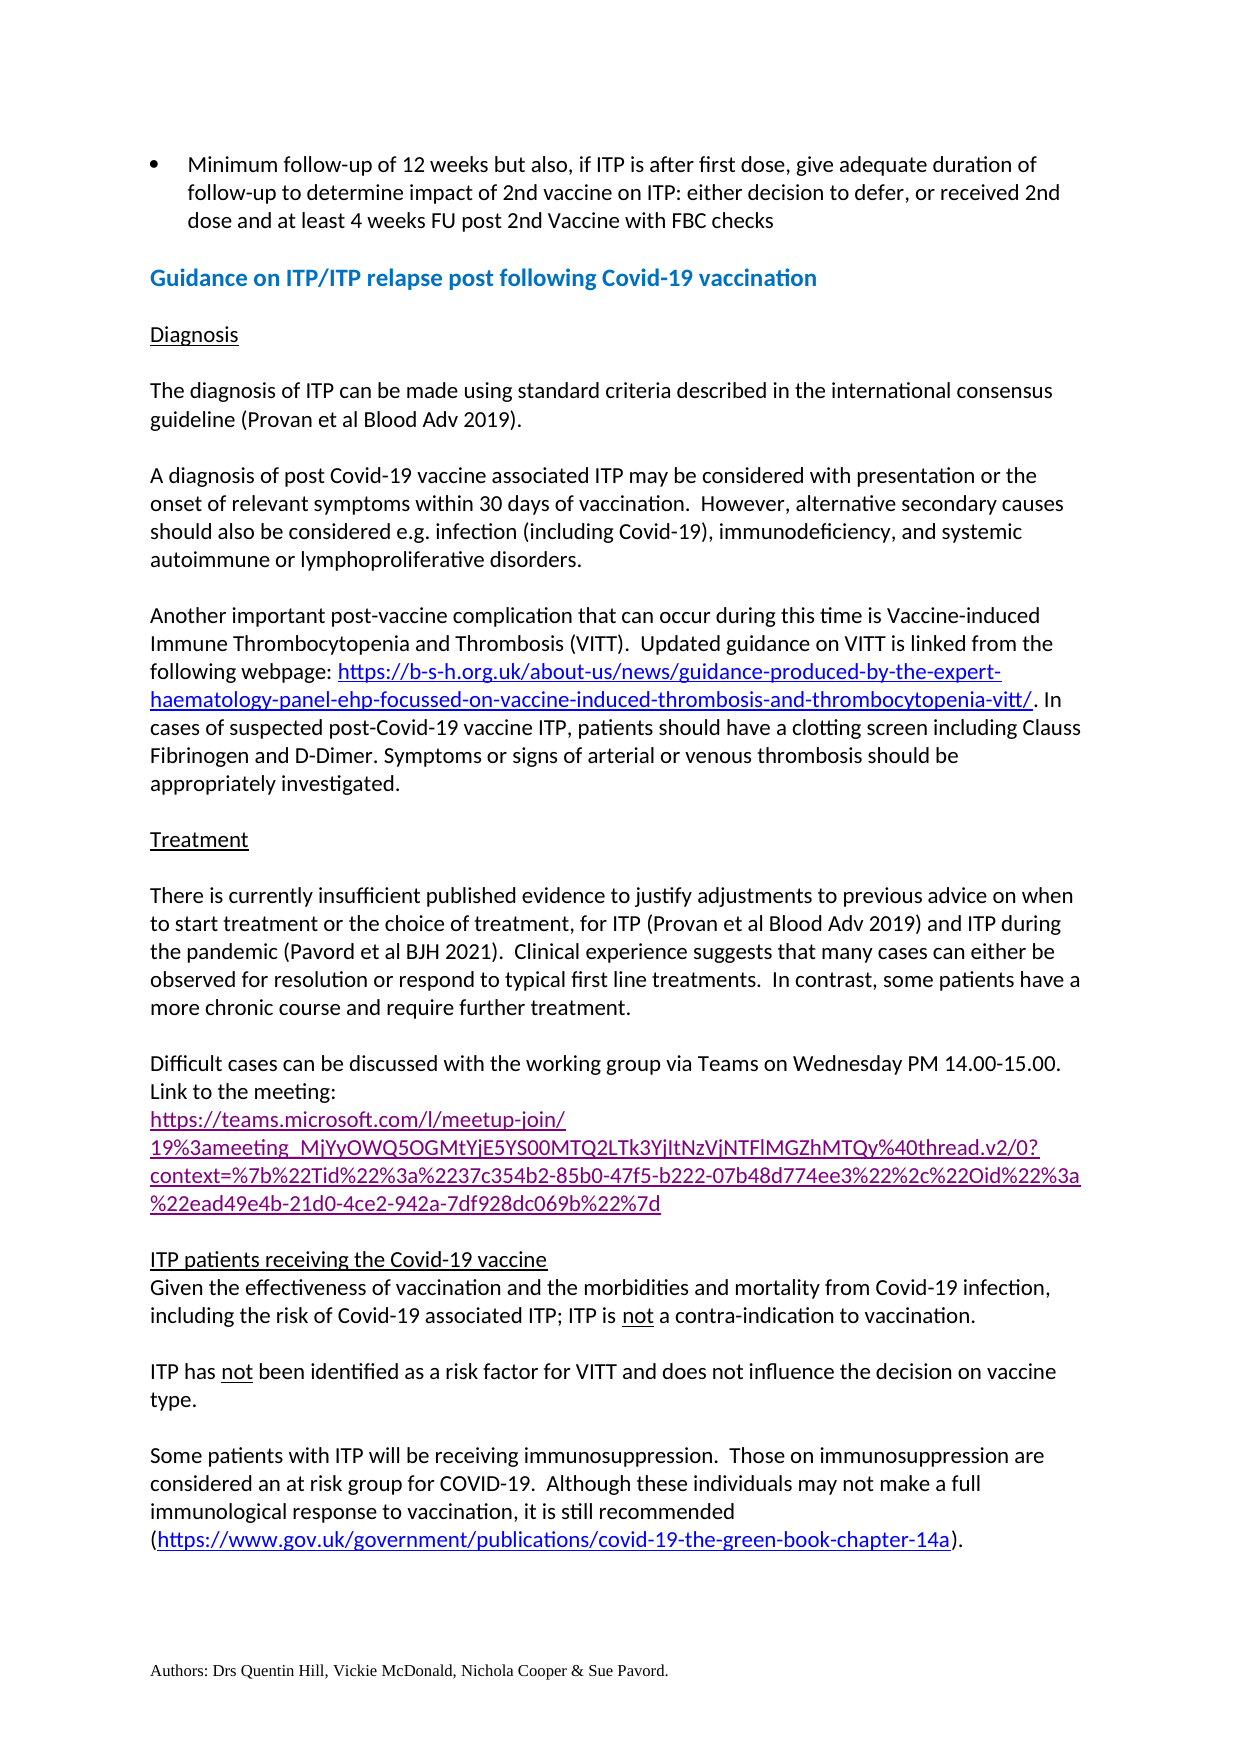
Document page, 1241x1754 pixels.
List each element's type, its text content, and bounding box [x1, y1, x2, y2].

text ITP has not been identified as a risk factor for VITT and does not influence the decision on vaccine type. [150, 1357, 1090, 1413]
text Link to the meeting: [150, 1077, 1090, 1105]
text Difficult cases can be discussed with the working group via Teams on Wednesday PM 14.00-15.00. [150, 1049, 1090, 1077]
text Guidance on ITP/ITP relapse post following Covid-19 vaccination [150, 262, 1090, 293]
text There is currently insufficient published evidence to justify adjustments to previous advice on when to start treatment or the choice of treatment, for ITP (Provan et al Blood Adv 2019) and ITP during the pandemic (Pavord et al BJH 2021). Clinical experience suggests that many cases can either be observed for resolution or respond to typical first line treatments. In contrast, some patients have a more chronic course and require further treatment. [150, 881, 1090, 1021]
list Minimum follow-up of 12 weeks but also, if ITP is after first dose, give adequate duration of follow-up to determine impact of 2nd vaccine on ITP: either decision to defer, or received 2nd dose and at least 4 weeks FU post 2nd Vaccine with FBC checks [150, 150, 1090, 234]
text Some patients with ITP will be receiving immunosuppression. Those on immunosuppression are considered an at risk group for COVID-19. Although these individuals may not make a full immunological response to vaccination, it is still recommended (https://www.gov.uk/government/publications/covid-19-the-green-book-chapter-14a). [150, 1441, 1090, 1553]
text The diagnosis of ITP can be made using standard criteria described in the international consensus guideline (Provan et al Blood Adv 2019). [150, 377, 1090, 433]
text ITP patients receiving the Covid-19 vaccine [150, 1245, 1090, 1273]
text Diagnosis [150, 321, 1090, 349]
text A diagnosis of post Covid-19 vaccine associated ITP may be considered with presentation or the onset of relevant symptoms within 30 days of vaccination. However, alternative secondary causes should also be considered e.g. infection (including Covid-19), immunodeficiency, and systemic autoimmune or lymphoproliferative disorders. [150, 461, 1090, 573]
text Treatment [150, 825, 1090, 853]
text Given the effectiveness of vaccination and the morbidities and mortality from Covid-19 infection, including the risk of Covid-19 associated ITP; ITP is not a contra-indication to vaccination. [150, 1273, 1090, 1329]
text https://teams.microsoft.com/l/meetup-join/19%3ameeting_MjYyOWQ5OGMtYjE5YS00MTQ2LTk3YjItNzVjNTFlMGZhMTQy%40thread.v2/0?context=%7b%22Tid%22%3a%2237c354b2-85b0-47f5-b222-07b48d774ee3%22%2c%22Oid%22%3a%22ead49e4b-21d0-4ce2-942a-7df928dc069b%22%7d [565, 1105, 1090, 1217]
text Another important post-vaccine complication that can occur during this time is Vaccine-induced Immune Thrombocytopenia and Thrombosis (VITT). Updated guidance on VITT is linked from the following webpage: https://b-s-h.org.uk/about-us/news/guidance-produced-by-the-expert-haematology-panel-ehp-focussed-on-vaccine-induced-thrombosis-and-thrombocytopenia-vitt/. In cases of suspected post-Covid-19 vaccine ITP, patients should have a clotting screen including Clauss Fibrinogen and D-Dimer. Symptoms or signs of arterial or venous thrombosis should be appropriately investigated. [150, 601, 1090, 797]
